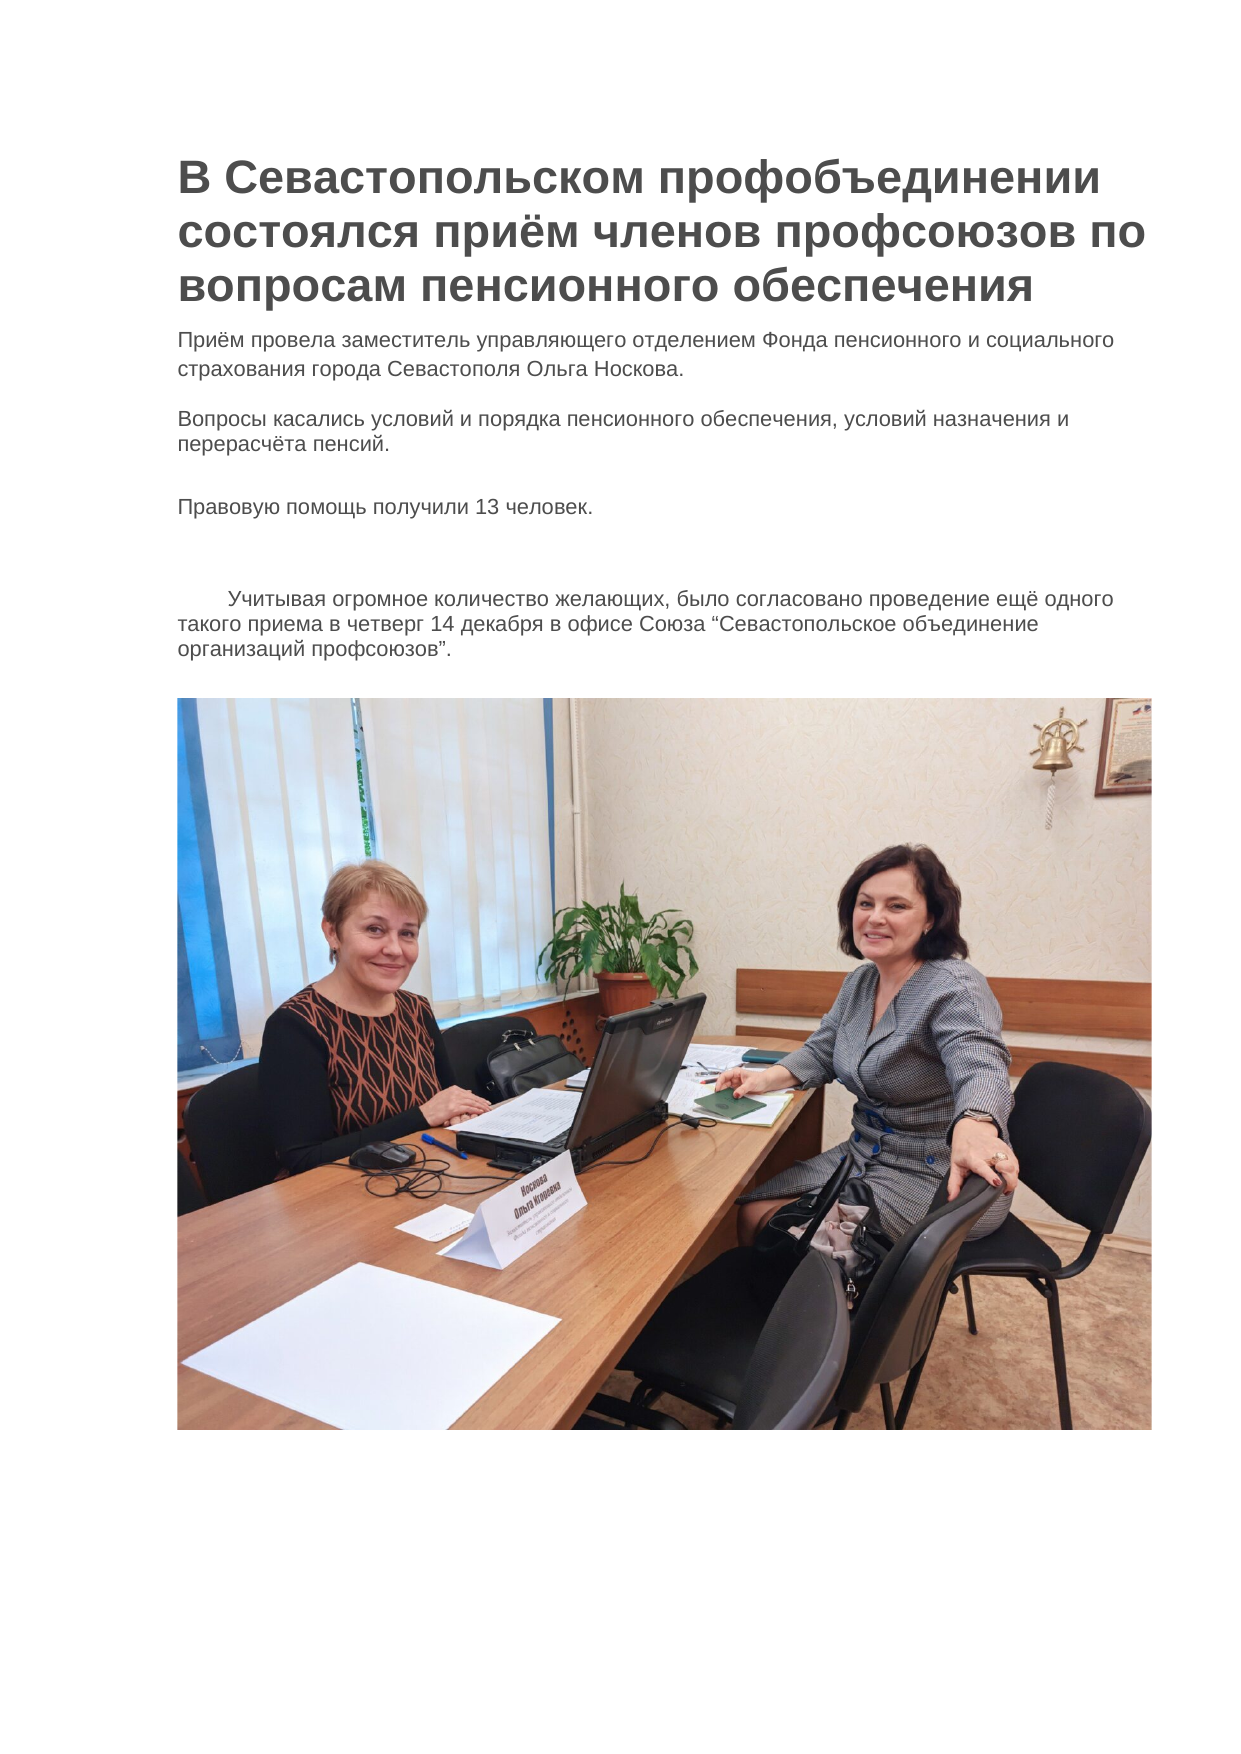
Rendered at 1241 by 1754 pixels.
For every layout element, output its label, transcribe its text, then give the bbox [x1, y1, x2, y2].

text Вопросы касались условий и порядка пенсионного обеспечения, условий назначения и перерасчёта пенсий. [177, 406, 1152, 456]
picture [177, 698, 1152, 1430]
text В Севастопольском профобъединении состоялся приём членов профсоюзов по вопросам пенсионного обеспечения [177, 149, 1152, 311]
text Правовую помощь получили 13 человек. [177, 493, 1152, 519]
text Учитывая огромное количество желающих, было согласовано проведение ещё одного такого приема в четверг 14 декабря в офисе Союза “Севастопольское объединение организаций профсоюзов”. [177, 556, 1152, 661]
text Приём провела заместитель управляющего отделением Фонда пенсионного и социального страхования города Севастополя Ольга Носкова. [177, 327, 1152, 381]
